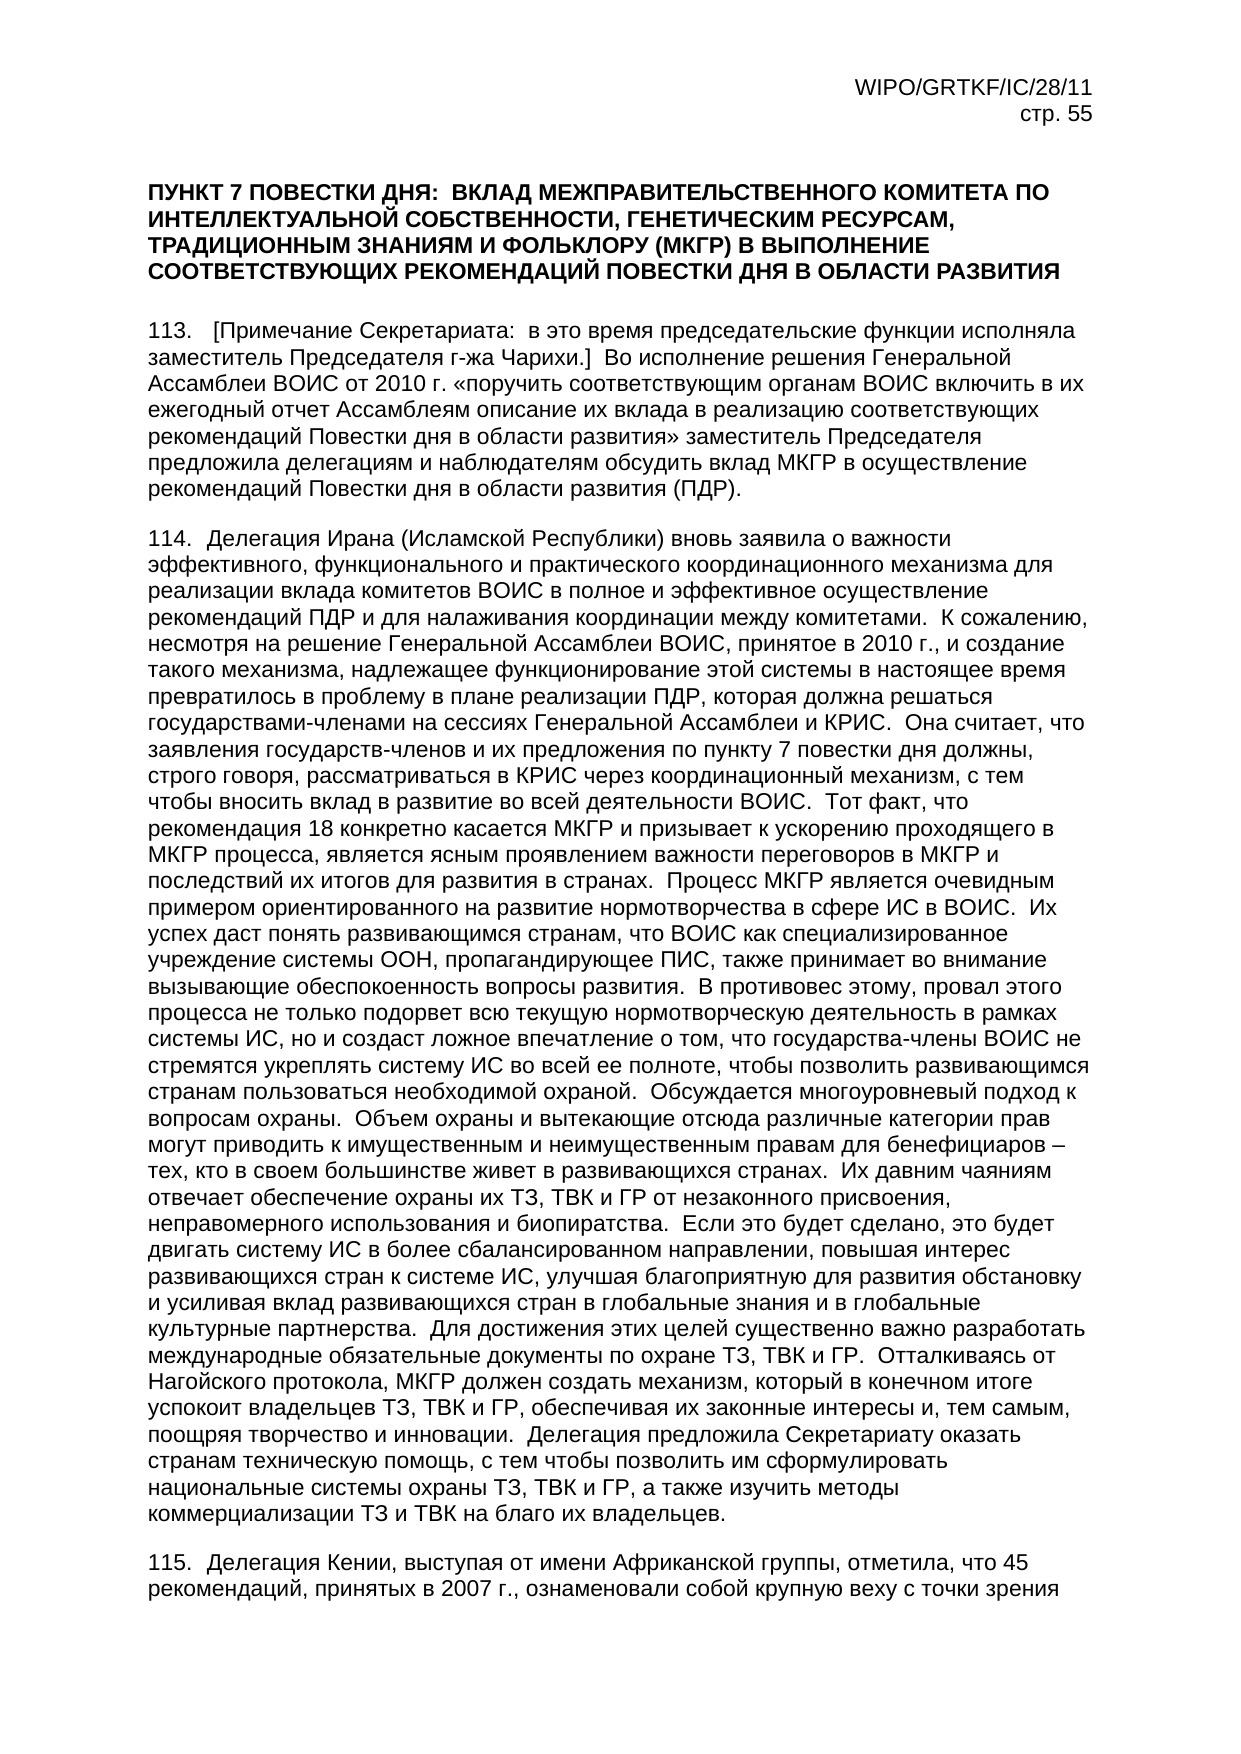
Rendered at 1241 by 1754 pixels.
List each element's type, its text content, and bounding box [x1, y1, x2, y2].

subtitle ПУНКТ 7 ПОВЕСТКИ ДНЯ: Вклад Межправительственного комитета по интеллектуальной собственности, генетическим ресурсам, традиционным знаниям и фольклору (МКГР) в выполнение соответствующих рекомендаций Повестки дня в области развития [148, 179, 1093, 285]
text Делегация Ирана (Исламской Республики) вновь заявила о важности эффективного, функционального и практического координационного механизма для реализации вклада комитетов ВОИС в полное и эффективное осуществление рекомендаций ПДР и для налаживания координации между комитетами. К сожалению, несмотря на решение Генеральной Ассамблеи ВОИС, принятое в 2010 г., и создание такого механизма, надлежащее функционирование этой системы в настоящее время превратилось в проблему в плане реализации ПДР, которая должна решаться государствами-членами на сессиях Генеральной Ассамблеи и КРИС. Она считает, что заявления государств-членов и их предложения по пункту 7 повестки дня должны, строго говоря, рассматриваться в КРИС через координационный механизм, с тем чтобы вносить вклад в развитие во всей деятельности ВОИС. Тот факт, что рекомендация 18 конкретно касается МКГР и призывает к ускорению проходящего в МКГР процесса, является ясным проявлением важности переговоров в МКГР и последствий их итогов для развития в странах. Процесс МКГР является очевидным примером ориентированного на развитие нормотворчества в сфере ИС в ВОИС. Их успех даст понять развивающимся странам, что ВОИС как специализированное учреждение системы ООН, пропагандирующее ПИС, также принимает во внимание вызывающие обеспокоенность вопросы развития. В противовес этому, провал этого процесса не только подорвет всю текущую нормотворческую деятельность в рамках системы ИС, но и создаст ложное впечатление о том, что государства-члены ВОИС не стремятся укреплять систему ИС во всей ее полноте, чтобы позволить развивающимся странам пользоваться необходимой охраной. Обсуждается многоуровневый подход к вопросам охраны. Объем охраны и вытекающие отсюда различные категории прав могут приводить к имущественным и неимущественным правам для бенефициаров – тех, кто в своем большинстве живет в развивающихся странах. Их давним чаяниям отвечает обеспечение охраны их ТЗ, ТВК и ГР от незаконного присвоения, неправомерного использования и биопиратства. Если это будет сделано, это будет двигать систему ИС в более сбалансированном направлении, повышая интерес развивающихся стран к системе ИС, улучшая благоприятную для развития обстановку и усиливая вклад развивающихся стран в глобальные знания и в глобальные культурные партнерства. Для достижения этих целей существенно важно разработать международные обязательные документы по охране ТЗ, ТВК и ГР. Отталкиваясь от Нагойского протокола, МКГР должен создать механизм, который в конечном итоге успокоит владельцев ТЗ, ТВК и ГР, обеспечивая их законные интересы и, тем самым, поощряя творчество и инновации. Делегация предложила Секретариату оказать странам техническую помощь, с тем чтобы позволить им сформулировать национальные системы охраны ТЗ, ТВК и ГР, а также изучить методы коммерциализации ТЗ и ТВК на благо их владельцев. [148, 525, 1093, 1526]
text [Примечание Секретариата: в это время председательские функции исполняла заместитель Председателя г-жа Чарихи.] Во исполнение решения Генеральной Ассамблеи ВОИС от 2010 г. «поручить соответствующим органам ВОИС включить в их ежегодный отчет Ассамблеям описание их вклада в реализацию соответствующих рекомендаций Повестки дня в области развития» заместитель Председателя предложила делегациям и наблюдателям обсудить вклад МКГР в осуществление рекомендаций Повестки дня в области развития (ПДР). [148, 317, 1093, 502]
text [148, 1549, 1093, 1602]
